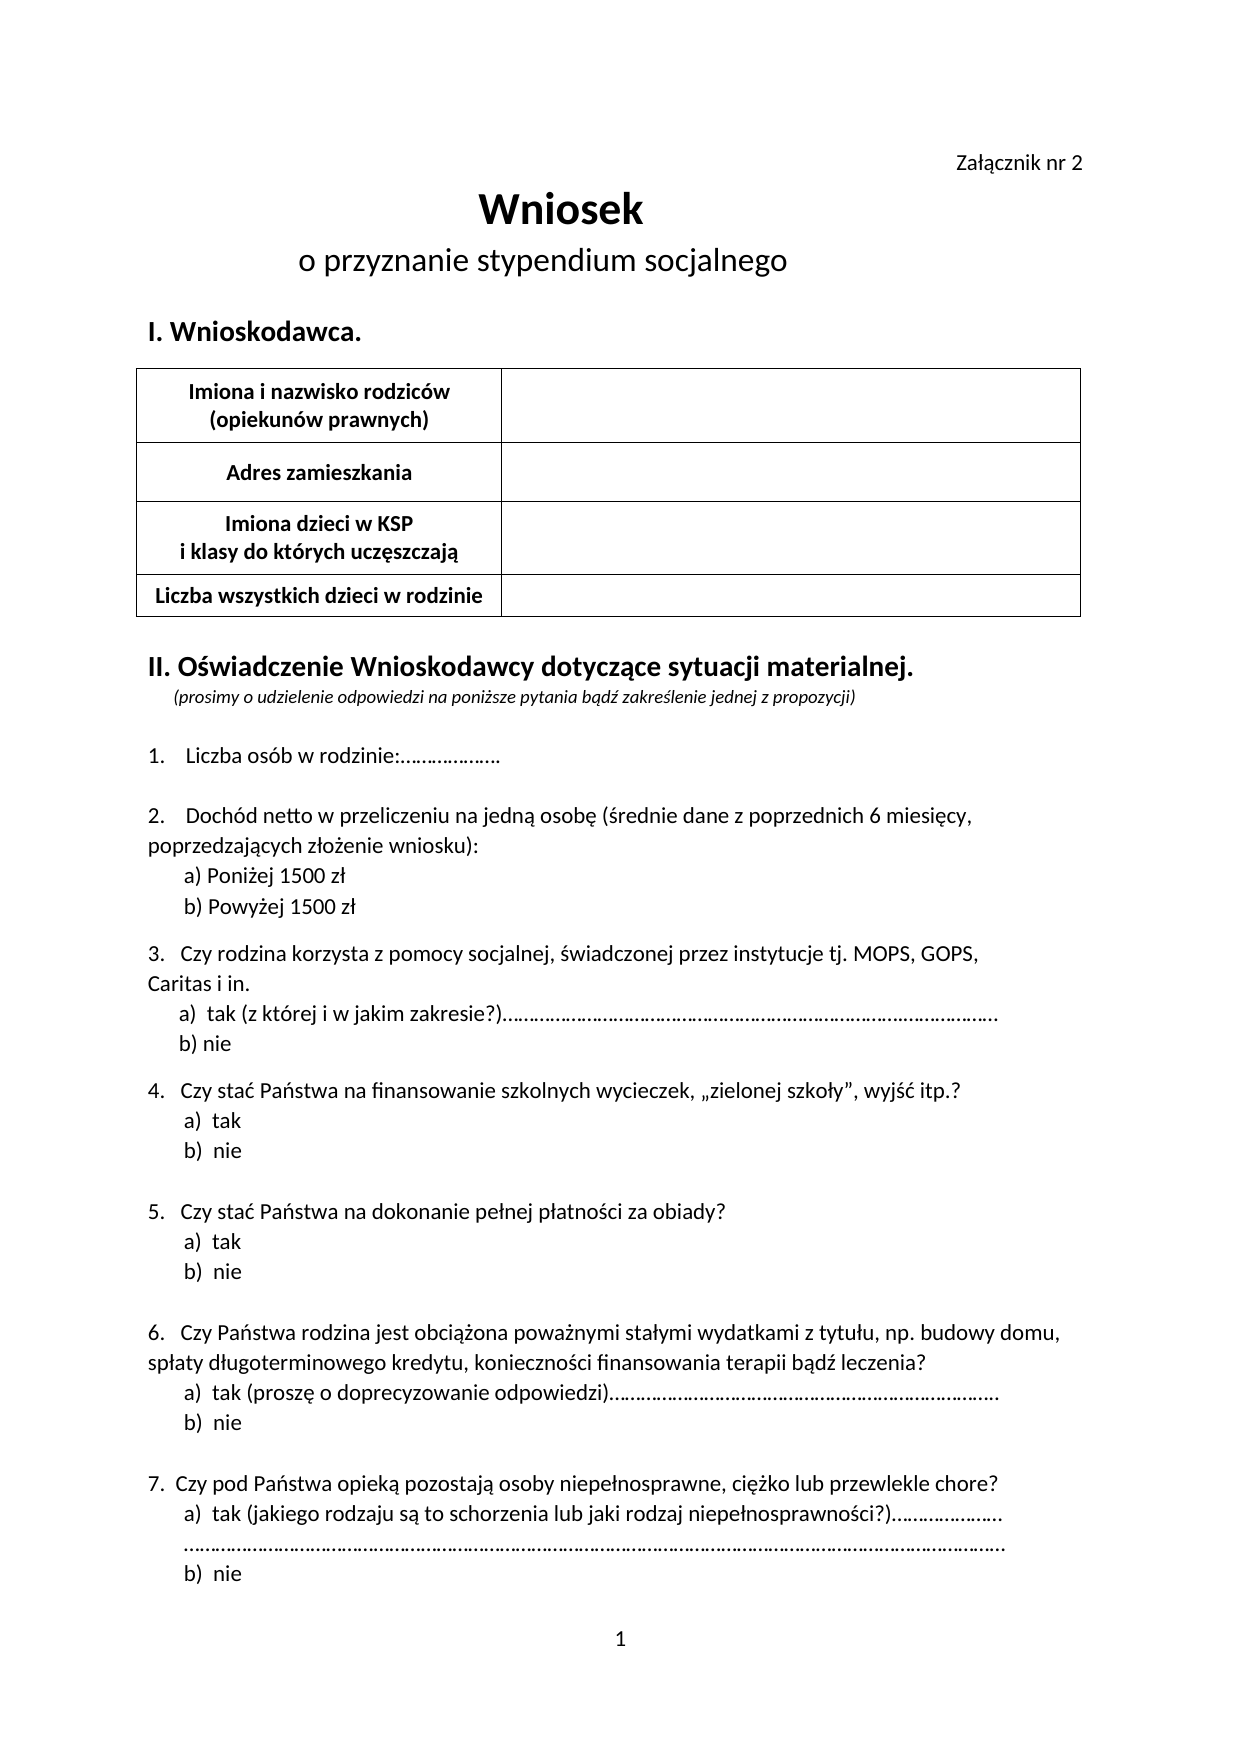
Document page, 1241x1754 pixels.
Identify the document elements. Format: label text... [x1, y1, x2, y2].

text II. Oświadczenie Wnioskodawcy dotyczące sytuacji materialnej. (prosimy o udzielenie odpowiedzi na poniższe pytania bądź zakreślenie jednej z propozycji) 1. Liczba osób w rodzinie:………………. 2. Dochód netto w przeliczeniu na jedną osobę (średnie dane z poprzednich 6 miesięcy, poprzedzających złożenie wniosku): a) Poniżej 1500 zł b) Powyżej 1500 zł [148, 617, 1093, 920]
table_header [502, 369, 1080, 442]
text 3. Czy rodzina korzysta z pomocy socjalnej, świadczonej przez instytucje tj. MOPS, GOPS, Caritas i in. a) tak (z której i w jakim zakresie?)………………………………………………………………….……………… b) nie [148, 939, 1093, 1057]
table_header Imiona i nazwisko rodziców (opiekunów prawnych) [137, 369, 501, 442]
table_cell [502, 443, 1080, 501]
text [148, 1076, 1093, 1588]
table_cell Liczba wszystkich dzieci w rodzinie [137, 575, 501, 616]
table_cell Adres zamieszkania [137, 443, 501, 501]
table_cell [502, 575, 1080, 616]
table_cell Imiona dzieci w KSP i klasy do których uczęszczają [137, 502, 501, 573]
text Załącznik nr 2 Wniosek o przyznanie stypendium socjalnego I. Wnioskodawca. [148, 148, 1093, 348]
table_cell [502, 502, 1080, 573]
